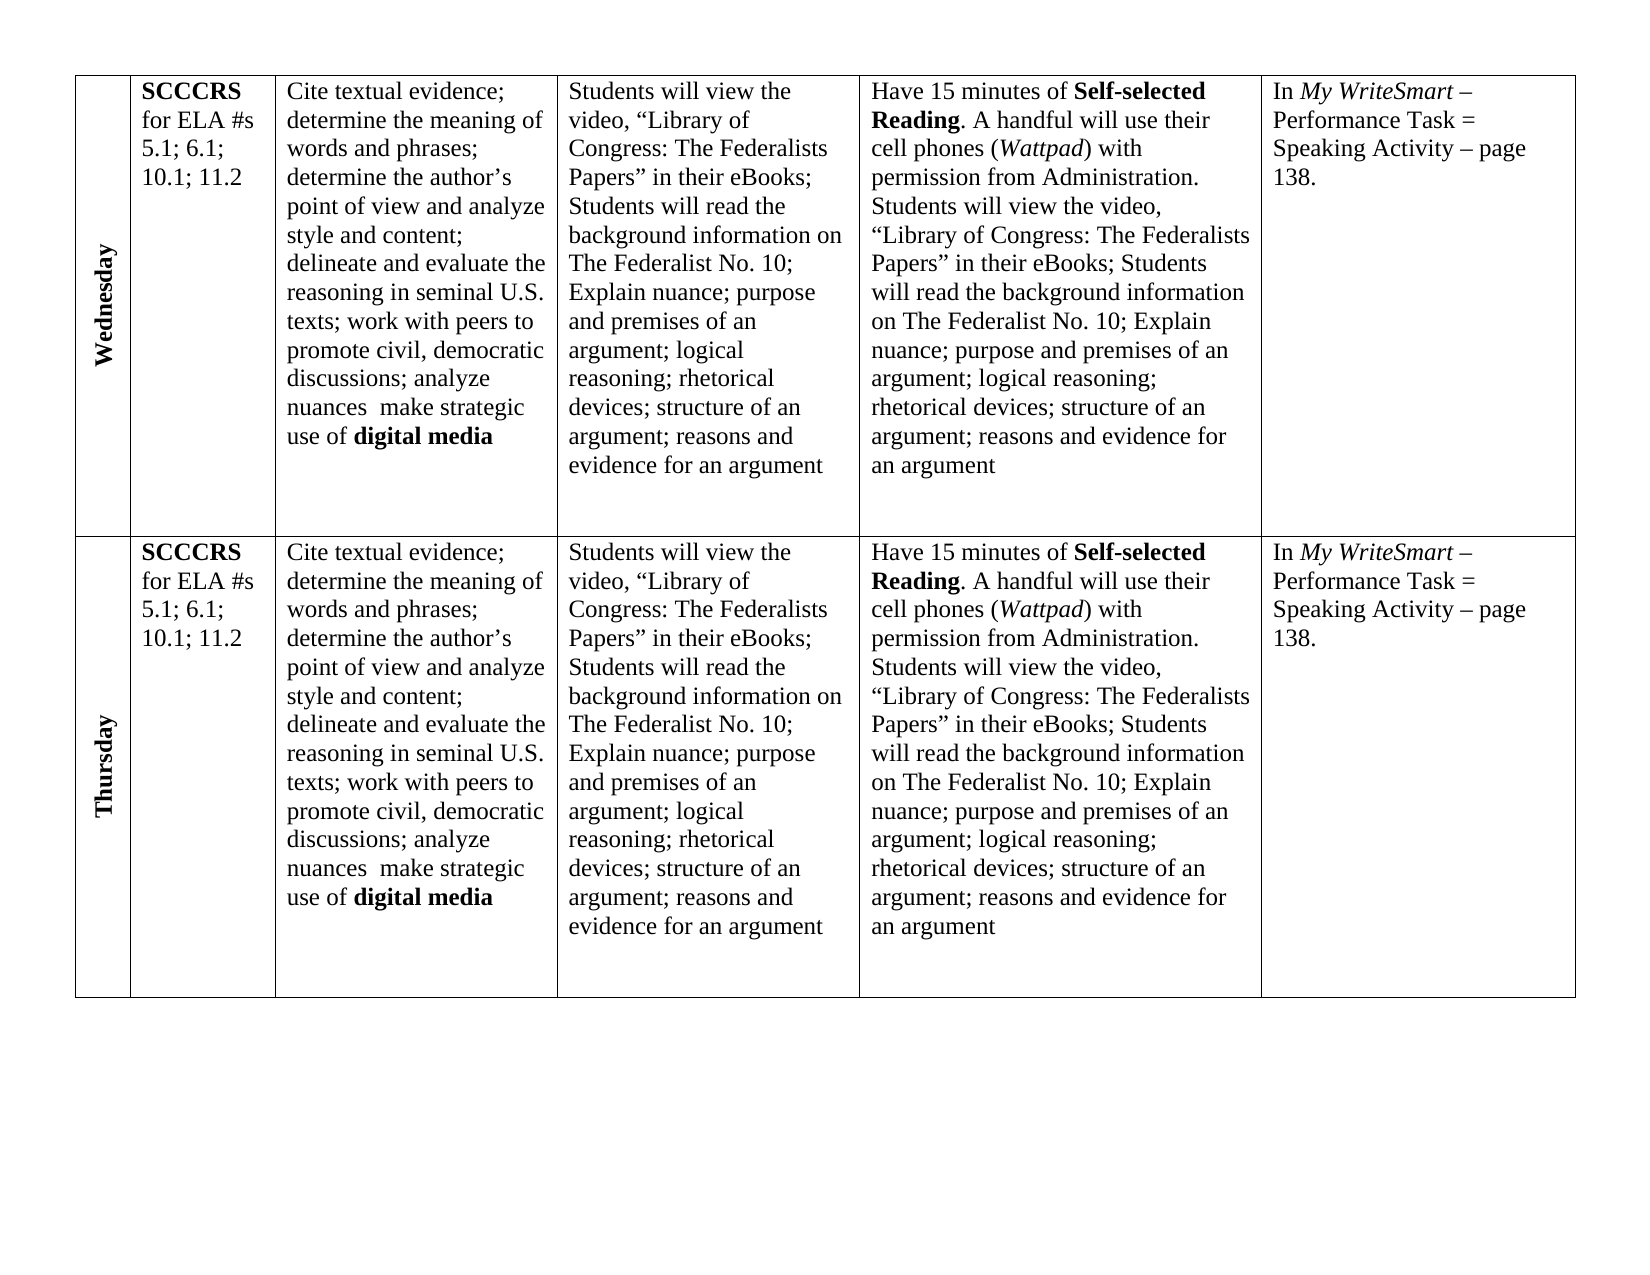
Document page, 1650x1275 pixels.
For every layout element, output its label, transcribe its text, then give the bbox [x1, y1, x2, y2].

table_cell Students will view the video, “Library of Congress: The Federalists Papers” in their eBooks; Students will read the background information on The Federalist No. 10; Explain nuance; purpose and premises of an argument; logical reasoning; rhetorical devices; structure of an argument; reasons and evidence for an argument [558, 76, 859, 536]
table_cell SCCCRS for ELA #s 5.1; 6.1; 10.1; 11.2 [131, 76, 275, 536]
table_cell SCCCRS for ELA #s 5.1; 6.1; 10.1; 11.2 [131, 537, 275, 997]
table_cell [1262, 537, 1575, 997]
table_cell Thursday [76, 537, 130, 997]
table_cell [276, 537, 557, 997]
table_cell Students will view the video, “Library of Congress: The Federalists Papers” in their eBooks; Students will read the background information on The Federalist No. 10; Explain nuance; purpose and premises of an argument; logical reasoning; rhetorical devices; structure of an argument; reasons and evidence for an argument [558, 537, 859, 997]
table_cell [860, 537, 1261, 997]
table_cell In My WriteSmart – Performance Task = Speaking Activity – page 138. [1262, 76, 1575, 536]
table_cell Wednesday [76, 76, 130, 536]
